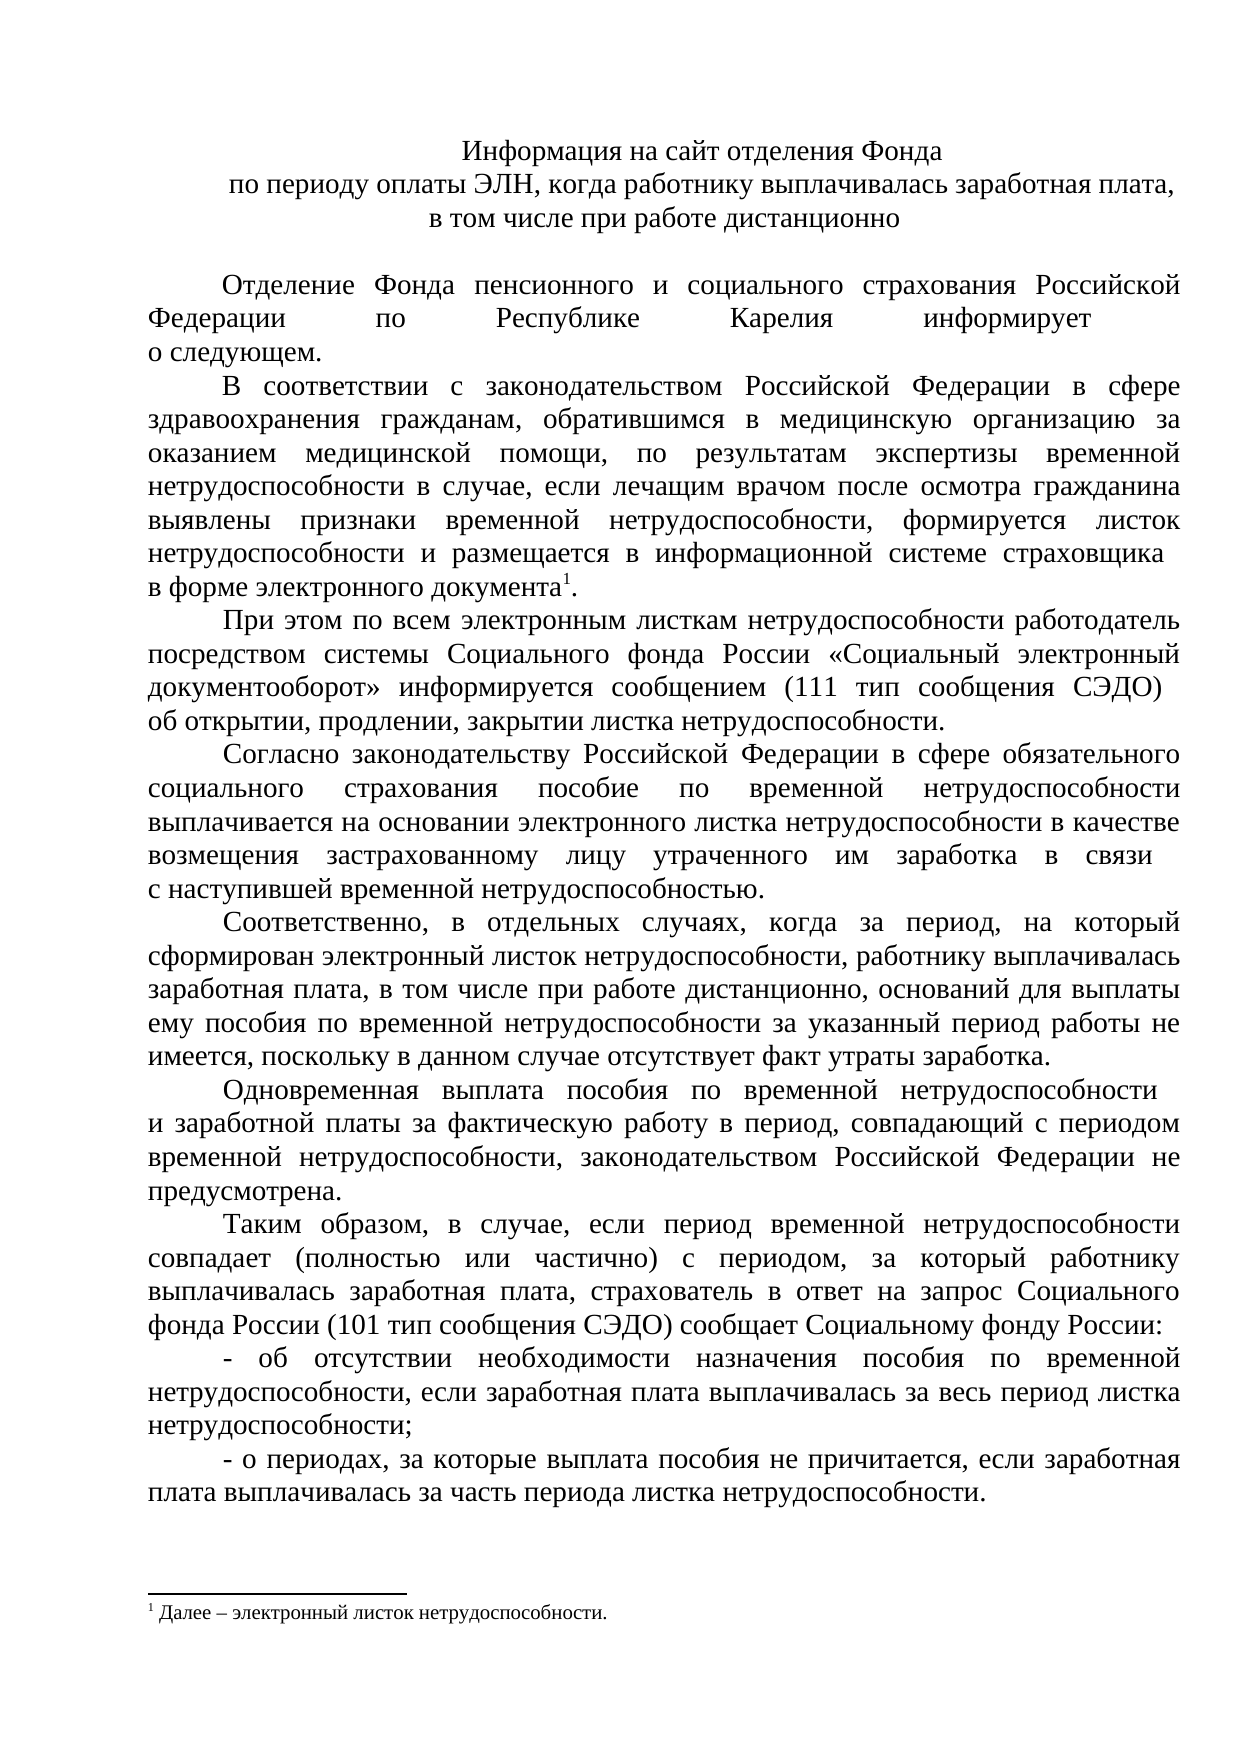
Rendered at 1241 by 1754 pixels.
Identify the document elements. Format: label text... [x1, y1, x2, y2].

text по периоду оплаты ЭЛН, когда работнику выплачивалась заработная плата, в том числе при работе дистанционно [148, 166, 1181, 233]
text - об отсутствии необходимости назначения пособия по временной нетрудоспособности, если заработная плата выплачивалась за весь период листка нетрудоспособности; [148, 1340, 1181, 1441]
text Таким образом, в случае, если период временной нетрудоспособности совпадает (полностью или частично) с периодом, за который работнику выплачивалась заработная плата, страхователь в ответ на запрос Социального фонда России (101 тип сообщения СЭДО) сообщает Социальному фонду России: [148, 1206, 1181, 1340]
text В соответствии с законодательством Российской Федерации в сфере здравоохранения гражданам, обратившимся в медицинскую организацию за оказанием медицинской помощи, по результатам экспертизы временной нетрудоспособности в случае, если лечащим врачом после осмотра гражданина выявлены признаки временной нетрудоспособности, формируется листок нетрудоспособности и размещается в информационной системе страховщика в форме электронного документа. [148, 368, 1181, 602]
text Отделение Фонда пенсионного и социального страхования Российской Федерации по Республике Карелия информирует о следующем. [148, 267, 1181, 368]
text Соответственно, в отдельных случаях, когда за период, на который сформирован электронный листок нетрудоспособности, работнику выплачивалась заработная плата, в том числе при работе дистанционно, оснований для выплаты ему пособия по временной нетрудоспособности за указанный период работы не имеется, поскольку в данном случае отсутствует факт утраты заработка. [148, 904, 1181, 1072]
text Информация на сайт отделения Фонда [148, 133, 1181, 166]
text Согласно законодательству Российской Федерации в сфере обязательного социального страхования пособие по временной нетрудоспособности выплачивается на основании электронного листка нетрудоспособности в качестве возмещения застрахованному лицу утраченного им заработка в связи с наступившей временной нетрудоспособностью. [148, 737, 1181, 904]
text Одновременная выплата пособия по временной нетрудоспособности и заработной платы за фактическую работу в период, совпадающий с периодом временной нетрудоспособности, законодательством Российской Федерации не предусмотрена. [148, 1072, 1181, 1206]
text При этом по всем электронным листкам нетрудоспособности работодатель посредством системы Социального фонда России «Социальный электронный документооборот» информируется сообщением (111 тип сообщения СЭДО) об открытии, продлении, закрытии листка нетрудоспособности. [148, 602, 1181, 737]
text - о периодах, за которые выплата пособия не причитается, если заработная плата выплачивалась за часть периода листка нетрудоспособности. [148, 1441, 1181, 1508]
